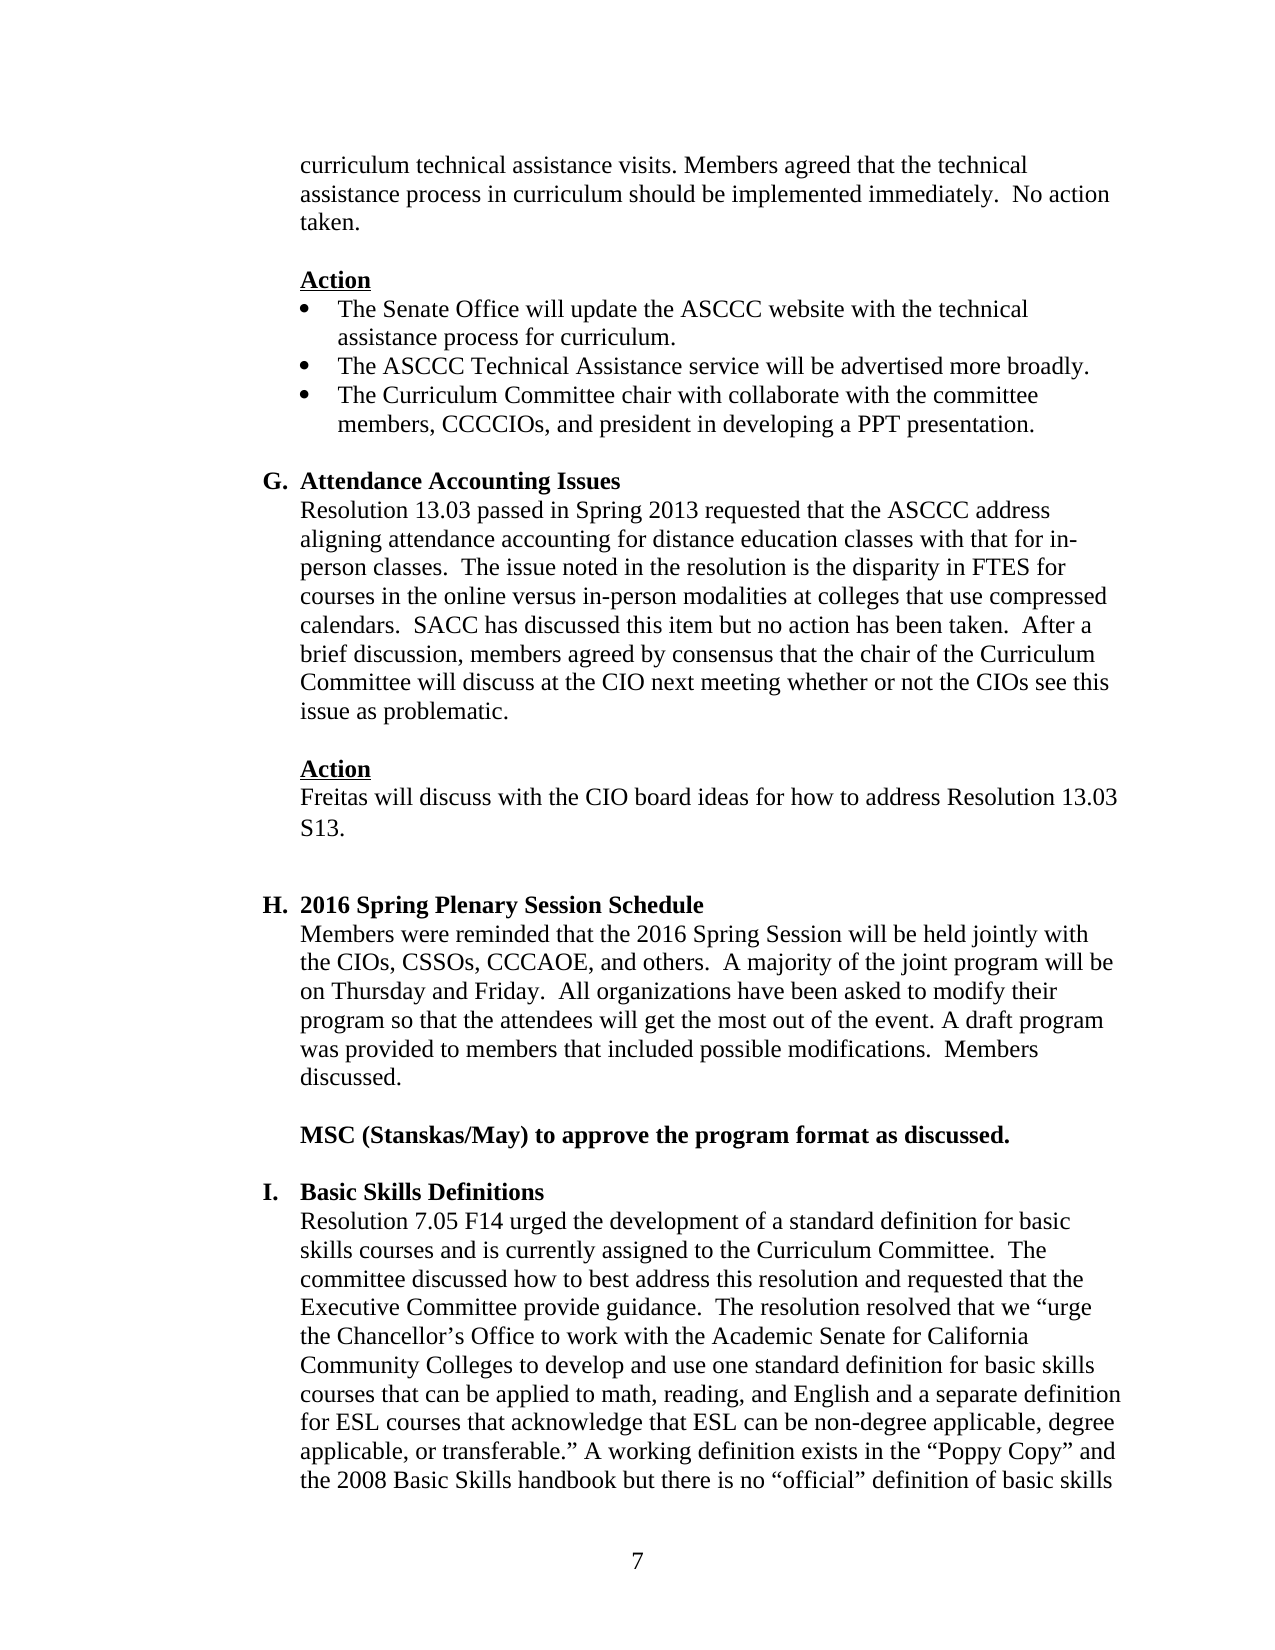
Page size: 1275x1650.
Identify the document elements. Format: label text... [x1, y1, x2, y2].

list The Curriculum Committee chair with collaborate with the committee members, CCCCIOs, and president in developing a PPT presentation. [300, 380, 1125, 437]
list Attendance Accounting Issues [262, 466, 1125, 495]
list The ASCCC Technical Assistance service will be advertised more broadly. [300, 351, 1125, 380]
list curriculum technical assistance visits. Members agreed that the technical assistance process in curriculum should be implemented immediately. No action taken. Action [300, 150, 1125, 294]
list Action [300, 754, 1125, 782]
list Resolution 13.03 passed in Spring 2013 requested that the ASCCC address aligning attendance accounting for distance education classes with that for in-person classes. The issue noted in the resolution is the disparity in FTES for courses in the online versus in-person modalities at colleges that use compressed calendars. SACC has discussed this item but no action has been taken. After a brief discussion, members agreed by consensus that the chair of the Curriculum Committee will discuss at the CIO next meeting whether or not the CIOs see this issue as problematic. [300, 495, 1125, 754]
text Freitas will discuss with the CIO board ideas for how to address Resolution 13.03 S13. [300, 782, 1125, 842]
list Basic Skills Definitions [262, 1177, 1125, 1206]
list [300, 1206, 1125, 1494]
list The Senate Office will update the ASCCC website with the technical assistance process for curriculum. [300, 294, 1125, 351]
list 2016 Spring Plenary Session Schedule Members were reminded that the 2016 Spring Session will be held jointly with the CIOs, CSSOs, CCCAOE, and others. A majority of the joint program will be on Thursday and Friday. All organizations have been asked to modify their program so that the attendees will get the most out of the event. A draft program was provided to members that included possible modifications. Members discussed. MSC (Stanskas/May) to approve the program format as discussed. [262, 890, 1125, 1149]
